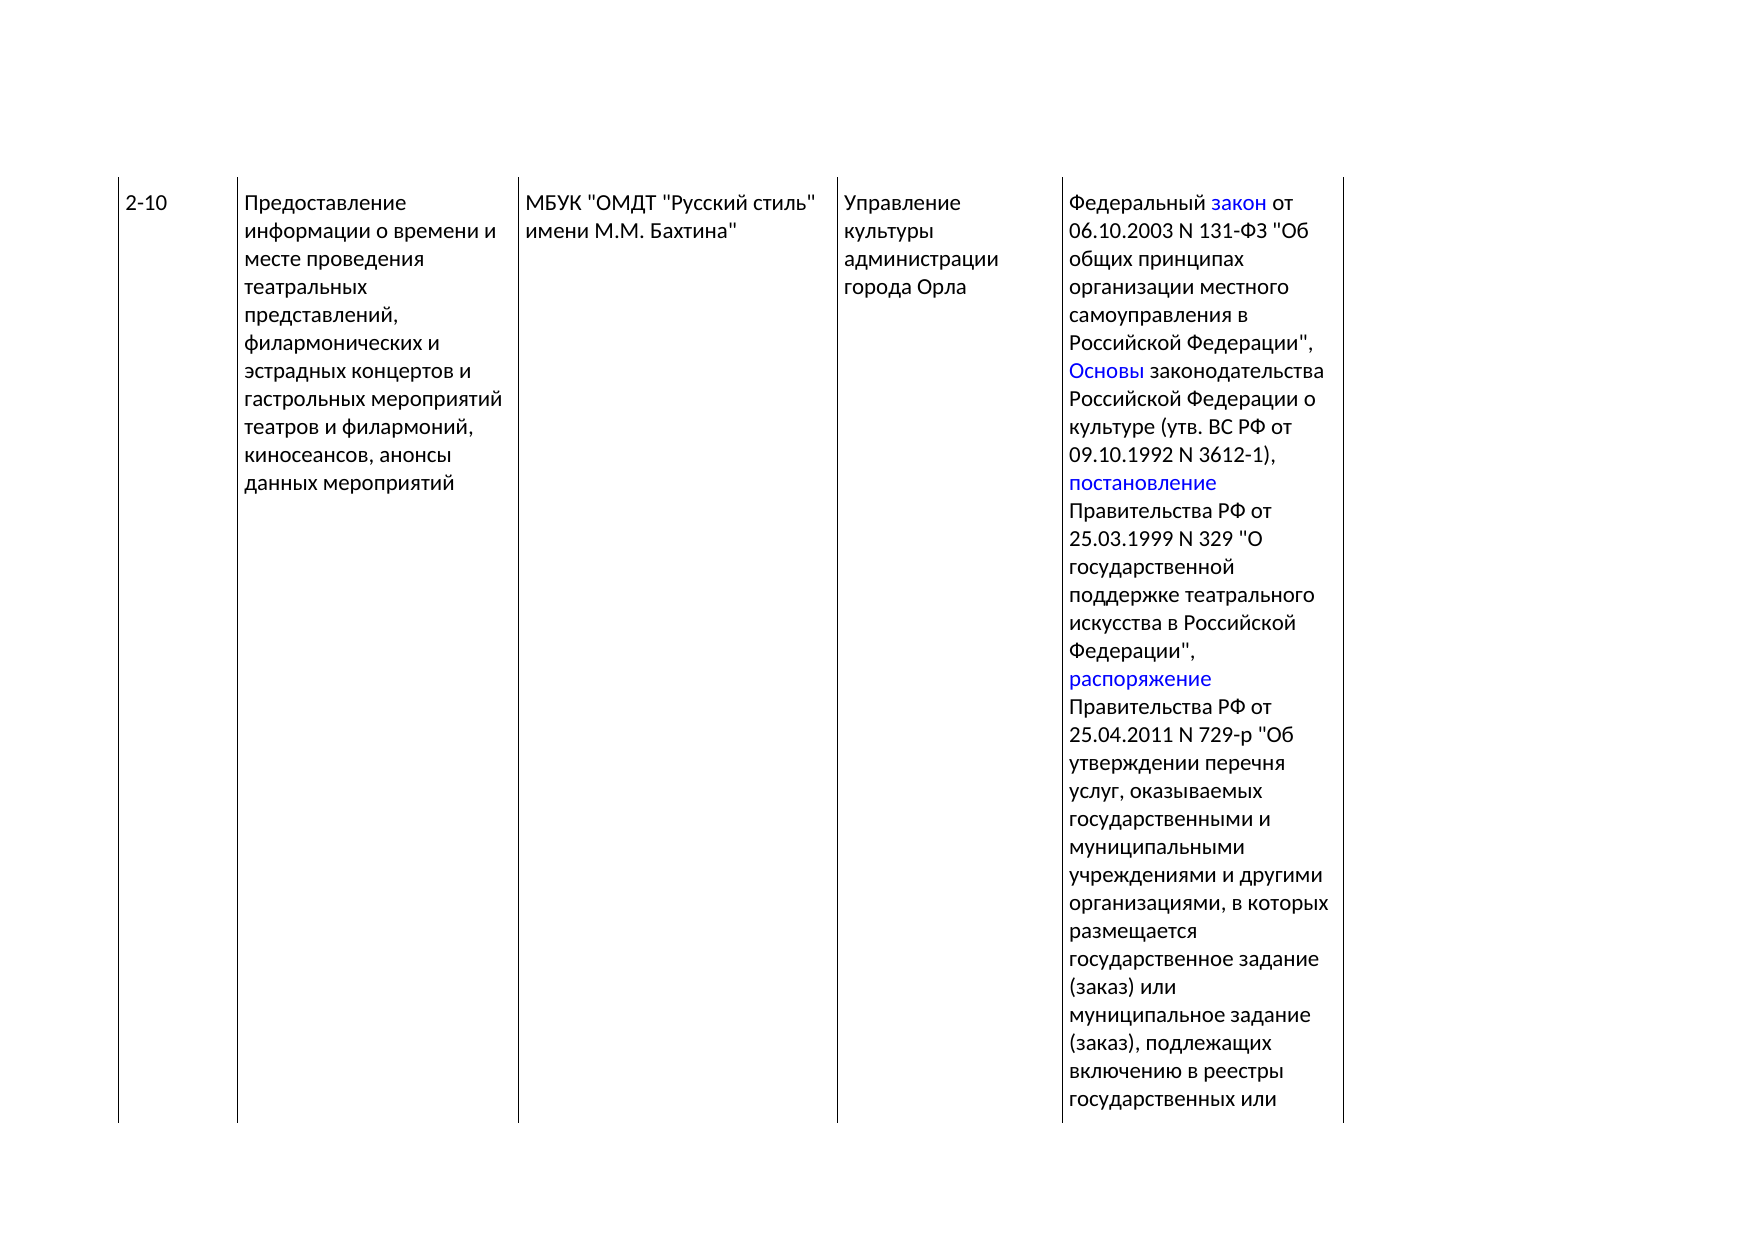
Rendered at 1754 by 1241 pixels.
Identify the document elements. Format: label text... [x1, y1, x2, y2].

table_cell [519, 177, 837, 1123]
table_cell 2-10 [119, 177, 237, 1123]
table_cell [838, 177, 1062, 1123]
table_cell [1063, 177, 1343, 1123]
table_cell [238, 177, 518, 1123]
